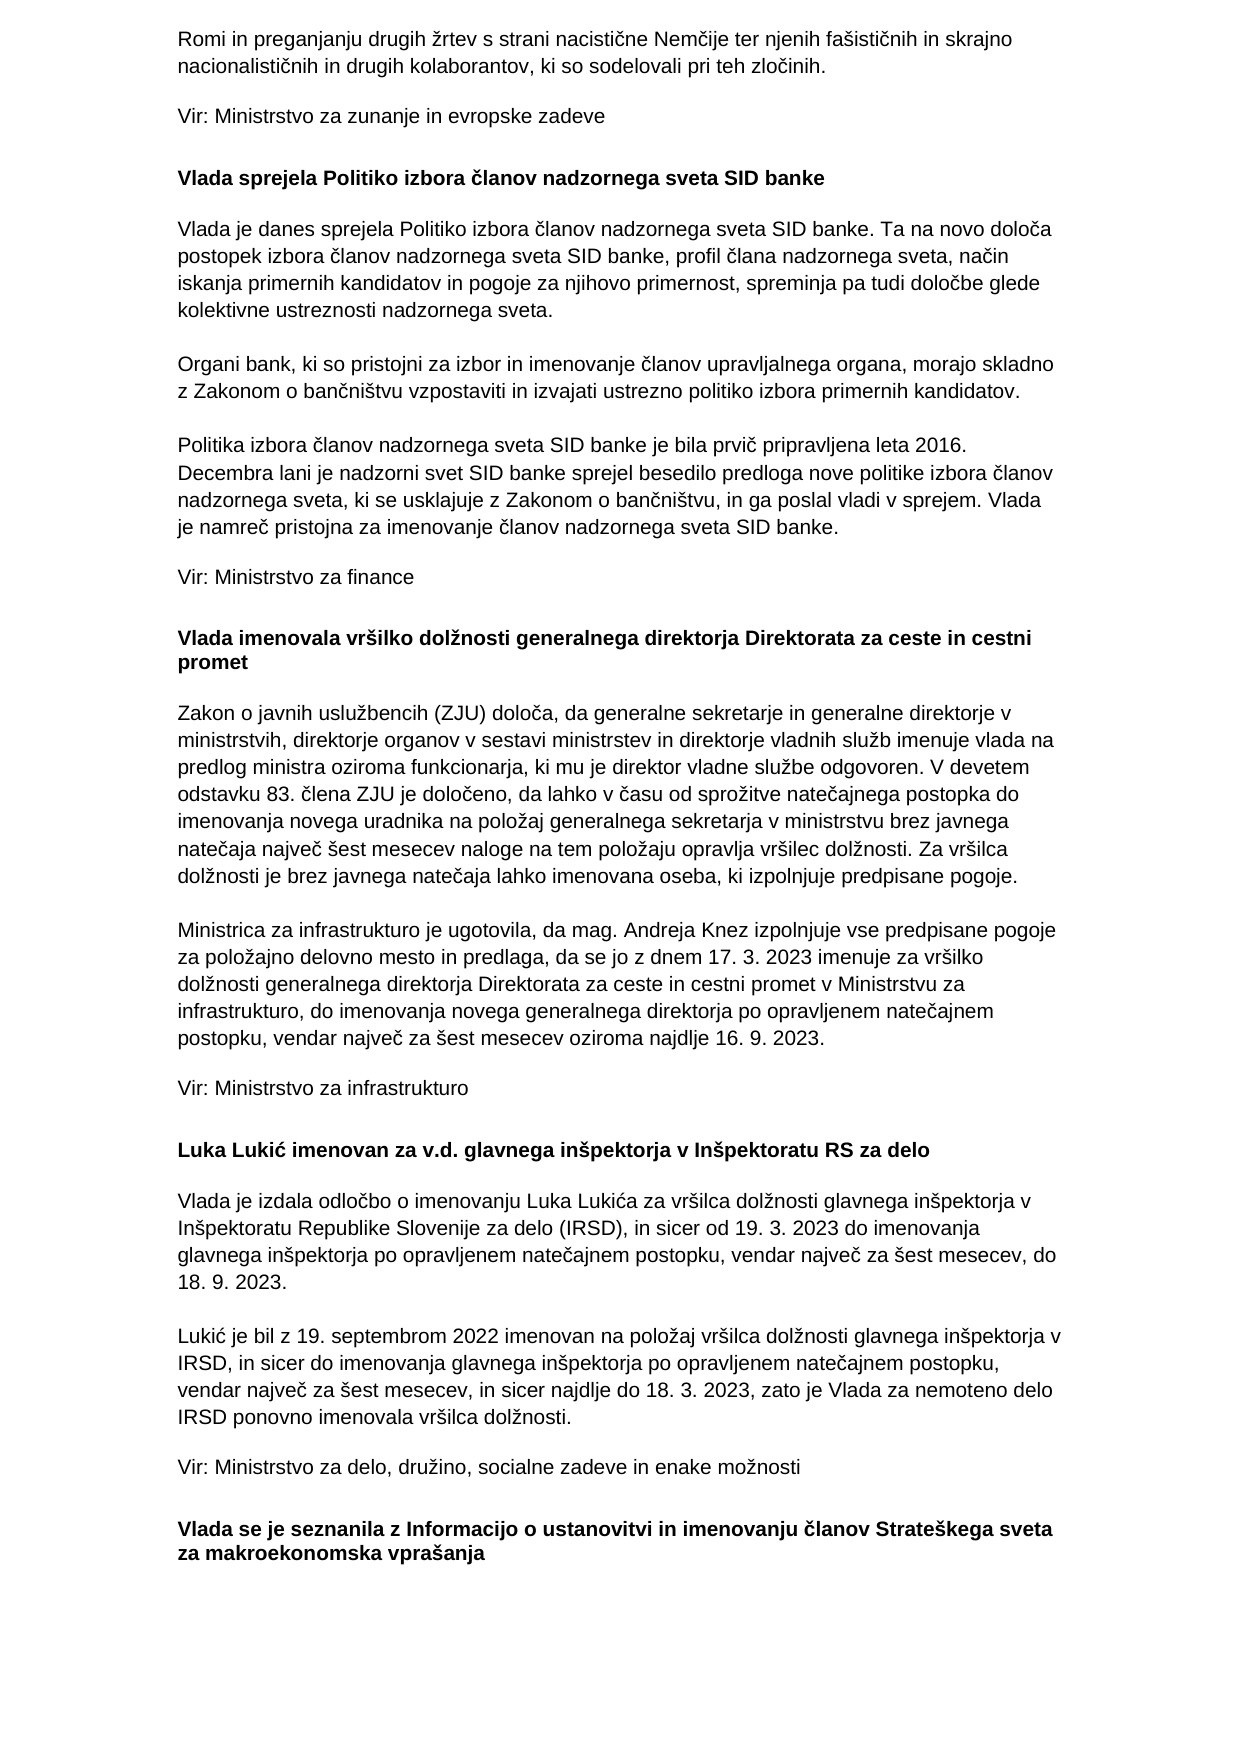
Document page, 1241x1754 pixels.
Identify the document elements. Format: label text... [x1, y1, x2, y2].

subtitle Vlada imenovala vršilko dolžnosti generalnega direktorja Direktorata za ceste in cestni promet [177, 626, 1063, 674]
text Vir: Ministrstvo za infrastrukturo [177, 1076, 1063, 1100]
text Lukić je bil z 19. septembrom 2022 imenovan na položaj vršilca dolžnosti glavnega inšpektorja v IRSD, in sicer do imenovanja glavnega inšpektorja po opravljenem natečajnem postopku, vendar največ za šest mesecev, in sicer najdlje do 18. 3. 2023, zato je Vlada za nemoteno delo IRSD ponovno imenovala vršilca dolžnosti. [177, 1322, 1063, 1430]
subtitle Luka Lukić imenovan za v.d. glavnega inšpektorja v Inšpektoratu RS za delo [177, 1137, 1063, 1161]
text Zakon o javnih uslužbencih (ZJU) določa, da generalne sekretarje in generalne direktorje v ministrstvih, direktorje organov v sestavi ministrstev in direktorje vladnih služb imenuje vlada na predlog ministra oziroma funkcionarja, ki mu je direktor vladne službe odgovoren. V devetem odstavku 83. člena ZJU je določeno, da lahko v času od sprožitve natečajnega postopka do imenovanja novega uradnika na položaj generalnega sekretarja v ministrstvu brez javnega natečaja največ šest mesecev naloge na tem položaju opravlja vršilec dolžnosti. Za vršilca dolžnosti je brez javnega natečaja lahko imenovana oseba, ki izpolnjuje predpisane pogoje. [177, 699, 1063, 888]
text Vlada je danes sprejela Politiko izbora članov nadzornega sveta SID banke. Ta na novo določa postopek izbora članov nadzornega sveta SID banke, profil člana nadzornega sveta, način iskanja primernih kandidatov in pogoje za njihovo primernost, spreminja pa tudi določbe glede kolektivne ustreznosti nadzornega sveta. [177, 214, 1063, 323]
text Politika izbora članov nadzornega sveta SID banke je bila prvič pripravljena leta 2016. Decembra lani je nadzorni svet SID banke sprejel besedilo predloga nove politike izbora članov nadzornega sveta, ki se usklajuje z Zakonom o bančništvu, in ga poslal vladi v sprejem. Vlada je namreč pristojna za imenovanje članov nadzornega sveta SID banke. [177, 431, 1063, 539]
text Vir: Ministrstvo za finance [177, 564, 1063, 588]
text Vir: Ministrstvo za zunanje in evropske zadeve [177, 104, 1063, 128]
text Ministrica za infrastrukturo je ugotovila, da mag. Andreja Knez izpolnjuje vse predpisane pogoje za položajno delovno mesto in predlaga, da se jo z dnem 17. 3. 2023 imenuje za vršilko dolžnosti generalnega direktorja Direktorata za ceste in cestni promet v Ministrstvu za infrastrukturo, do imenovanja novega generalnega direktorja po opravljenem natečajnem postopku, vendar največ za šest mesecev oziroma najdlje 16. 9. 2023. [177, 916, 1063, 1051]
subtitle Vlada se je seznanila z Informacijo o ustanovitvi in imenovanju članov Strateškega sveta za makroekonomska vprašanja [177, 1517, 1063, 1564]
text Vlada je izdala odločbo o imenovanju Luka Lukića za vršilca dolžnosti glavnega inšpektorja v Inšpektoratu Republike Slovenije za delo (IRSD), in sicer od 19. 3. 2023 do imenovanja glavnega inšpektorja po opravljenem natečajnem postopku, vendar največ za šest mesecev, do 18. 9. 2023. [177, 1186, 1063, 1295]
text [177, 25, 1063, 79]
text Vir: Ministrstvo za delo, družino, socialne zadeve in enake možnosti [177, 1455, 1063, 1479]
subtitle Vlada sprejela Politiko izbora članov nadzornega sveta SID banke [177, 166, 1063, 189]
text Organi bank, ki so pristojni za izbor in imenovanje članov upravljalnega organa, morajo skladno z Zakonom o bančništvu vzpostaviti in izvajati ustrezno politiko izbora primernih kandidatov. [177, 350, 1063, 404]
